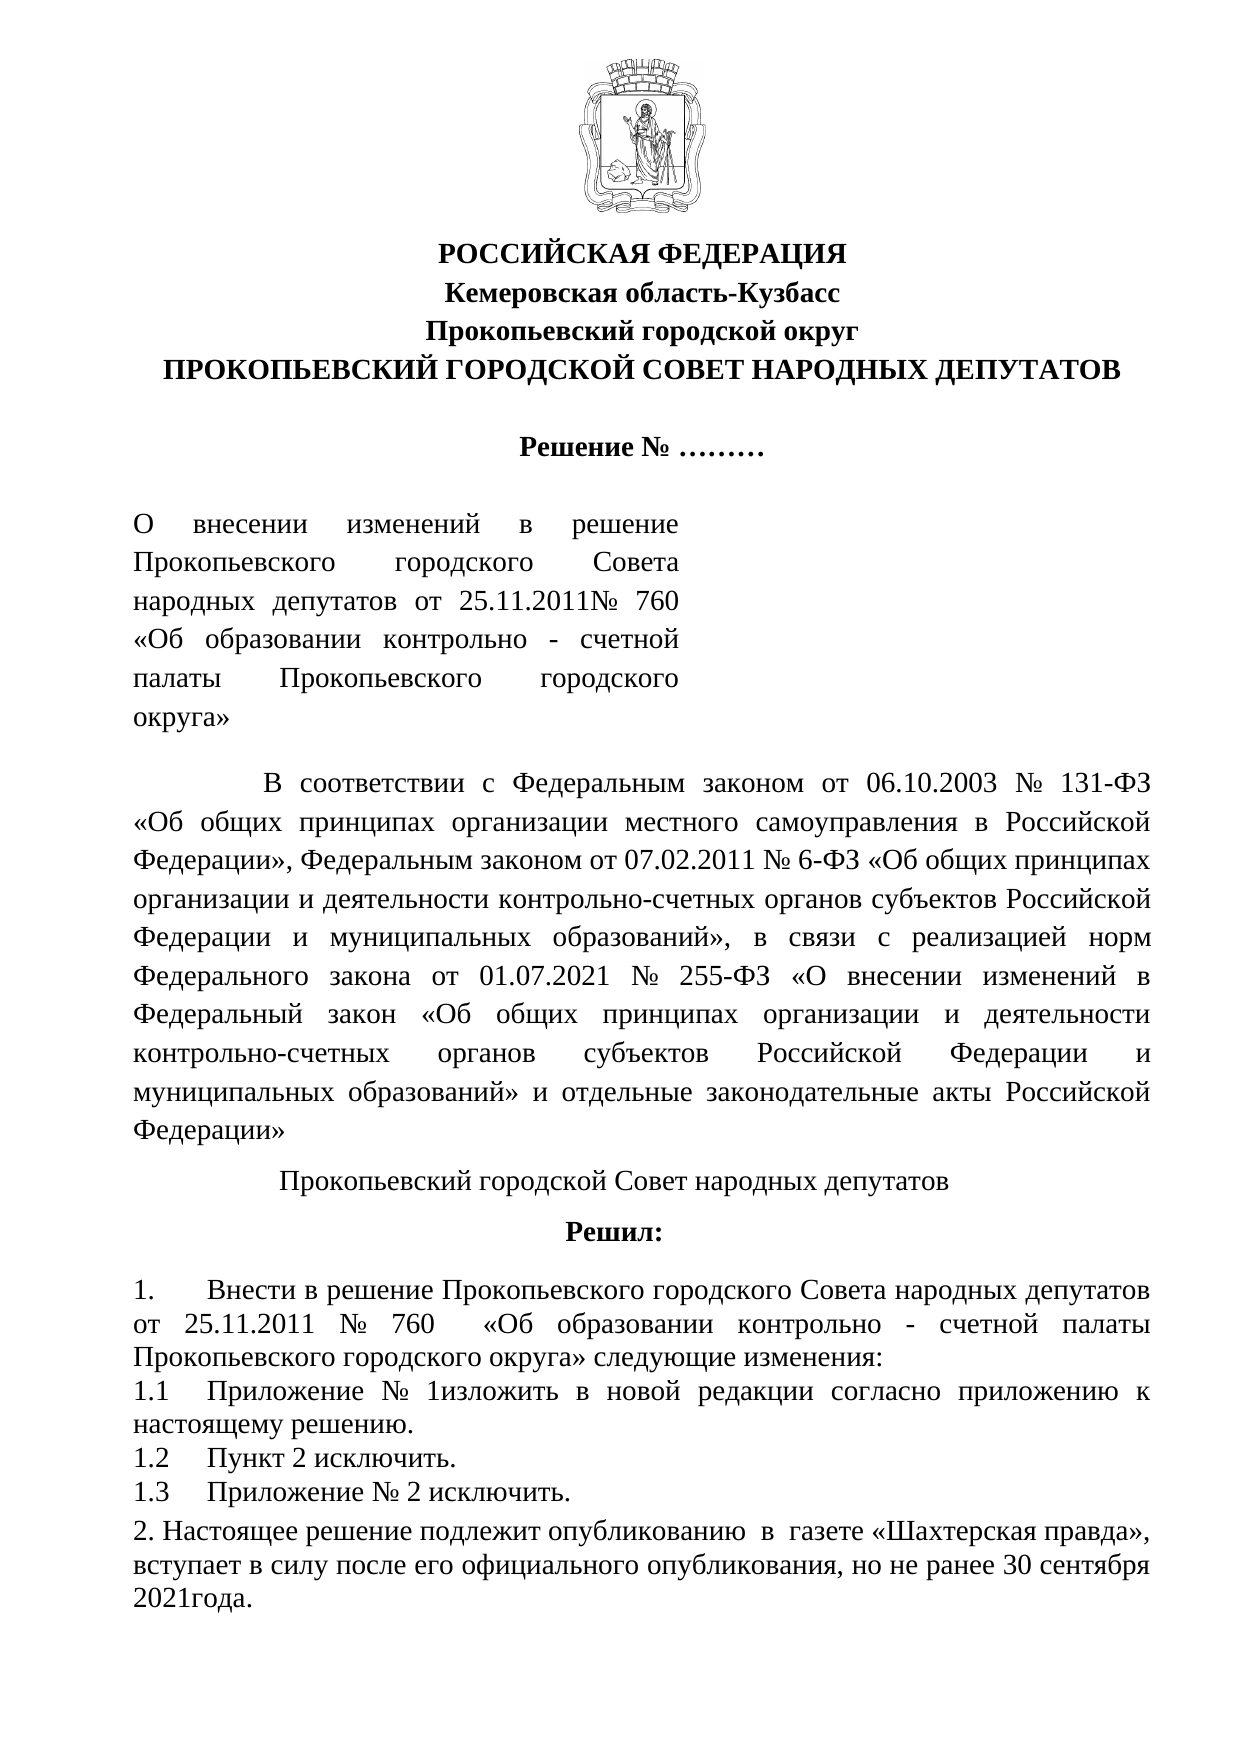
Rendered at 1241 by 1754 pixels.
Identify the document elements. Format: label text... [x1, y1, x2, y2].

text Решил: [77, 1214, 1152, 1248]
text В соответствии с Федеральным законом от 06.10.2003 № 131-ФЗ «Об общих принципах организации местного самоуправления в Российской Федерации», Федеральным законом от 07.02.2011 № 6-ФЗ «Об общих принципах организации и деятельности контрольно-счетных органов субъектов Российской Федерации и муниципальных образований», в связи с реализацией норм Федерального закона от 01.07.2021 № 255-ФЗ «О внесении изменений в Федеральный закон «Об общих принципах организации и деятельности контрольно-счетных органов субъектов Российской Федерации и муниципальных образований» и отдельные законодательные акты Российской Федерации» [133, 765, 1152, 1146]
text О внесении изменений в решение Прокопьевского городского Совета народных депутатов от 25.11.2011№ 760 «Об образовании контрольно - счетной палаты Прокопьевского городского округа» [133, 506, 679, 732]
text ПРОКОПЬЕВСКИЙ ГОРОДСКОЙ СОВЕТ НАРОДНЫХ ДЕПУТАТОВ [133, 352, 1152, 385]
text 2. Настоящее решение подлежит опубликованию в газете «Шахтерская правда», вступает в силу после его официального опубликования, но не ранее 30 сентября 2021года. [133, 1513, 1152, 1614]
text Кемеровская область-Кузбасс [133, 275, 1152, 308]
list Внести в решение Прокопьевского городского Совета народных депутатов от 25.11.2011 № 760 «Об образовании контрольно - счетной палаты Прокопьевского городского округа» следующие изменения: [133, 1272, 1152, 1373]
text РОССИЙСКАЯ ФЕДЕРАЦИЯ [133, 236, 1152, 270]
list Приложение № 1изложить в новой редакции согласно приложению к настоящему решению. [133, 1373, 1152, 1440]
text Прокопьевский городской Совет народных депутатов [77, 1163, 1152, 1196]
list Приложение № 2 исключить. [133, 1474, 1152, 1507]
text Прокопьевский городской округ [133, 313, 1152, 347]
picture [579, 59, 706, 213]
text Решение № ……… [133, 429, 1152, 462]
list Пункт 2 исключить. [133, 1440, 1152, 1474]
